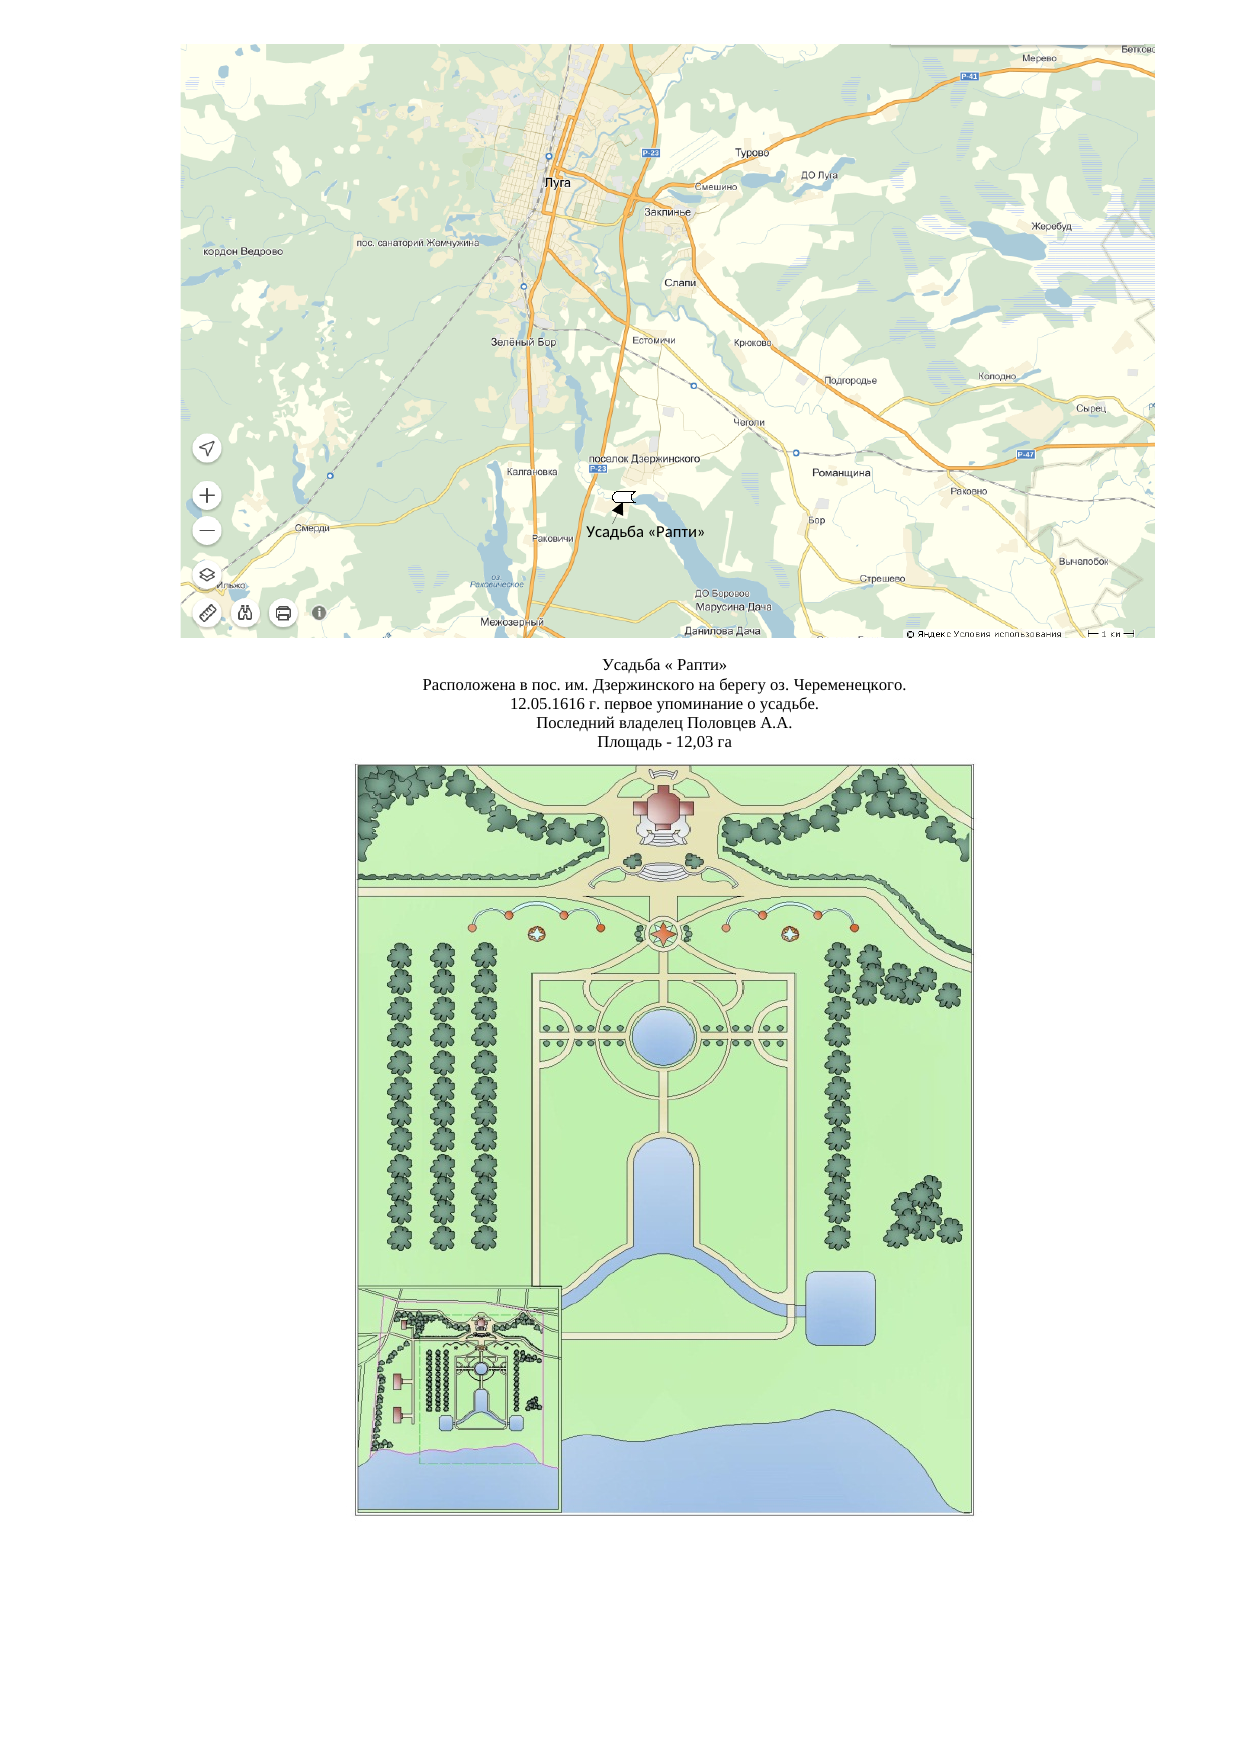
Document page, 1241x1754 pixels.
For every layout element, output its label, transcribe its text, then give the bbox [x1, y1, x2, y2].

text 12.05.1616 г. первое упоминание о усадьбе. [177, 693, 1152, 713]
picture [180, 44, 1155, 638]
text Усадьба « Рапти» [177, 655, 1152, 674]
text Последний владелец Половцев А.А. [177, 713, 1152, 732]
text Расположена в пос. им. Дзержинского на берегу оз. Череменецкого. [177, 674, 1152, 693]
picture [322, 751, 1007, 1536]
text Усадьба «Рапти» [177, 522, 1152, 542]
text Площадь - 12,03 га [177, 732, 1152, 751]
